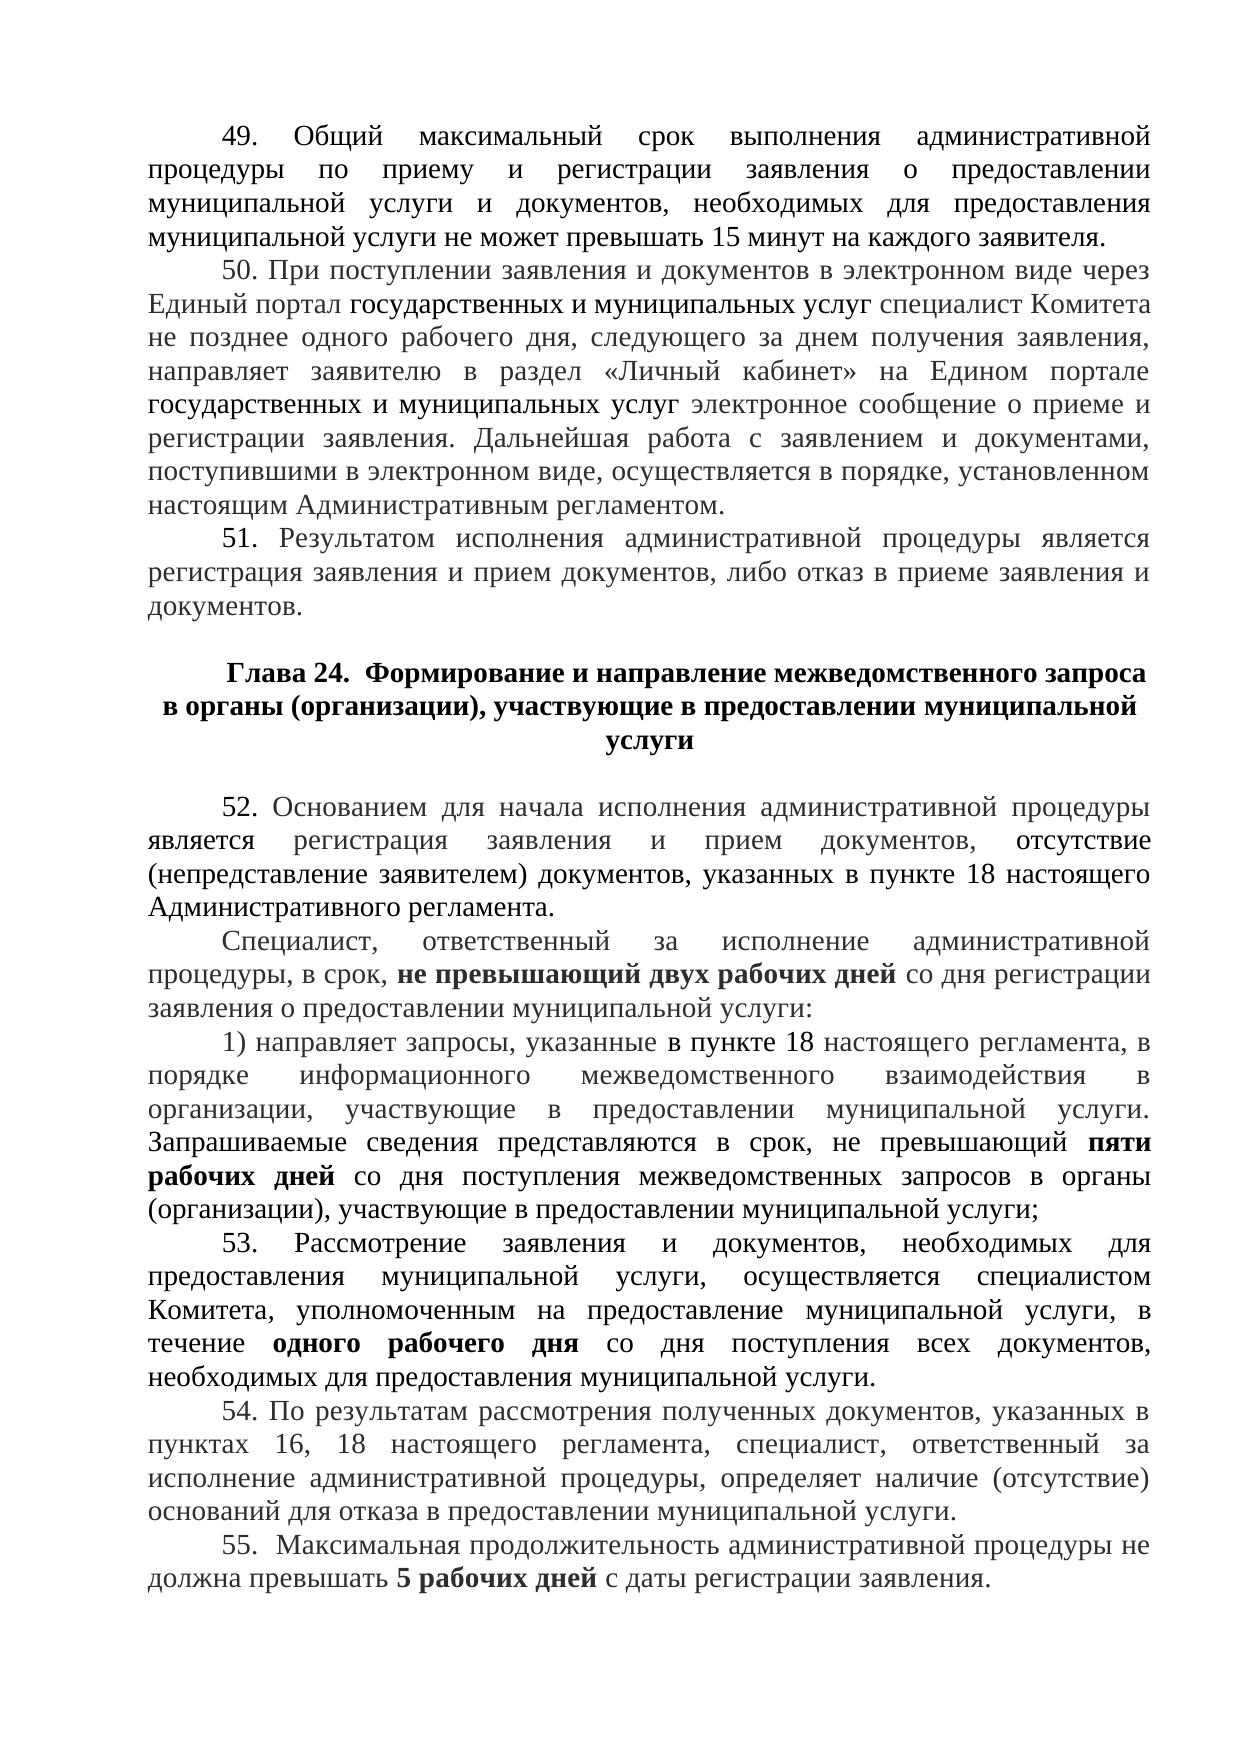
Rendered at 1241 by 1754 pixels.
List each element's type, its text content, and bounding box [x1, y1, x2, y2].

text 50. При поступлении заявления и документов в электронном виде через Единый портал государственных и муниципальных услуг специалист Комитета не позднее одного рабочего дня, следующего за днем получения заявления, направляет заявителю в раздел «Личный кабинет» на Едином портале государственных и муниципальных услуг электронное сообщение о приеме и регистрации заявления. Дальнейшая работа с заявлением и документами, поступившими в электронном виде, осуществляется в порядке, установленном настоящим Административным регламентом. [148, 252, 1152, 521]
text 1) направляет запросы, указанные в пункте 18 настоящего регламента, в порядке информационного межведомственного взаимодействия в организации, участвующие в предоставлении муниципальной услуги. Запрашиваемые сведения представляются в срок, не превышающий пяти рабочих дней со дня поступления межведомственных запросов в органы (организации), участвующие в предоставлении муниципальной услуги; [148, 1024, 1152, 1225]
text 53. Рассмотрение заявления и документов, необходимых для предоставления муниципальной услуги, осуществляется специалистом Комитета, уполномоченным на предоставление муниципальной услуги, в течение одного рабочего дня со дня поступления всех документов, необходимых для предоставления муниципальной услуги. [148, 1225, 1152, 1393]
text 49. Общий максимальный срок выполнения административной процедуры по приему и регистрации заявления о предоставлении муниципальной услуги и документов, необходимых для предоставления муниципальной услуги не может превышать 15 минут на каждого заявителя. [148, 118, 1152, 252]
text 54. По результатам рассмотрения полученных документов, указанных в пунктах 16, 18 настоящего регламента, специалист, ответственный за исполнение административной процедуры, определяет наличие (отсутствие) оснований для отказа в предоставлении муниципальной услуги. [148, 1393, 1152, 1527]
text 55. Максимальная продолжительность административной процедуры не должна превышать 5 рабочих дней с даты регистрации заявления. [148, 1527, 1152, 1594]
text Специалист, ответственный за исполнение административной процедуры, в срок, не превышающий двух рабочих дней со дня регистрации заявления о предоставлении муниципальной услуги: [148, 923, 1152, 1024]
text 51. Результатом исполнения административной процедуры является регистрация заявления и прием документов, либо отказ в приеме заявления и документов. [148, 521, 1152, 621]
text 52. Основанием для начала исполнения административной процедуры является регистрация заявления и прием документов, отсутствие (непредставление заявителем) документов, указанных в пункте 18 настоящего Административного регламента. [148, 789, 1152, 923]
text Глава 24. Формирование и направление межведомственного запроса в органы (организации), участвующие в предоставлении муниципальной услуги [148, 655, 1152, 755]
